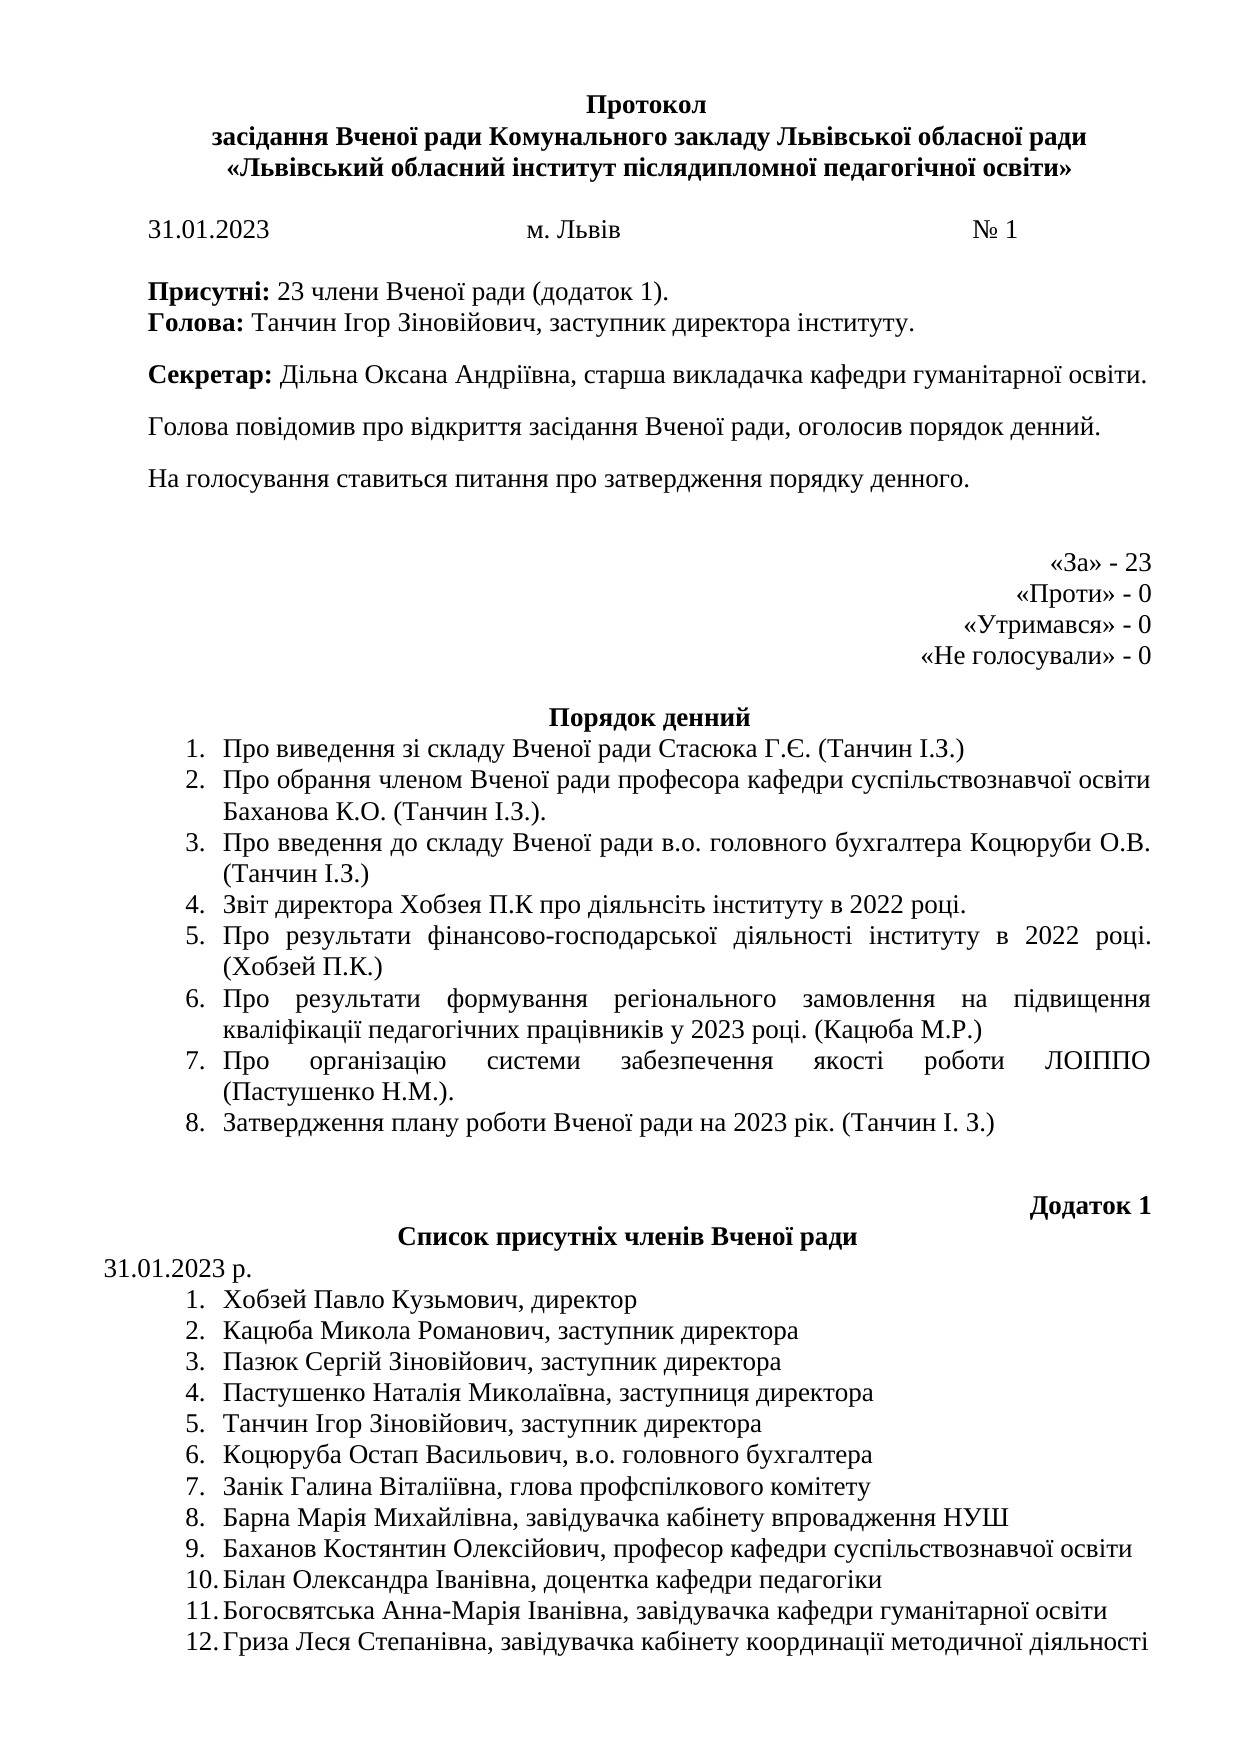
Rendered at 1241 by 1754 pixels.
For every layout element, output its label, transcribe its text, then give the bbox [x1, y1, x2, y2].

list Пазюк Сергій Зіновійович, заступник директора [185, 1345, 1152, 1376]
list Про результати фiнансово-господарської дiяльностi інституту в 2022 роцi. (Хобзей П.К.) [185, 919, 1152, 982]
list Звіт директора Хобзея П.К про діяльнсіть інституту в 2022 році. [185, 888, 1152, 919]
list Про організацію системи забезпечення якості роботи ЛОІППО (Пастушенко Н.М.). [185, 1044, 1152, 1106]
list Хобзей Павло Кузьмович, директор [185, 1283, 1152, 1314]
text Список присутніх членів Вченої ради [74, 1221, 1152, 1252]
list Про введення до складу Вченої ради в.о. головного бухгалтера Коцюруби О.В. (Танчин І.З.) [185, 826, 1152, 888]
text На голосування ставиться питання про затвердження порядку денного. [148, 462, 1152, 494]
text «Львівський обласний інститут післядипломної педагогічної освіти» [148, 151, 1152, 182]
text Присутні: 23 члени Вченої ради (додаток 1). [88, 275, 1152, 307]
text «За» - 23 [148, 514, 1152, 577]
list Коцюруба Остап Васильович, в.о. головного бухгалтера [185, 1438, 1152, 1470]
list Про виведення зі складу Вченої ради Стасюка Г.Є. (Танчин І.З.) [185, 732, 1152, 764]
text «Проти» - 0 [148, 577, 1152, 608]
text 31.01.2023 р. [74, 1252, 1152, 1283]
text 31.01.2023 м. Львів № 1 [148, 213, 1152, 244]
list Кацюба Микола Романович, заступник директора [185, 1314, 1152, 1345]
text «Утримався» - 0 [148, 608, 1152, 639]
text Порядок денний [148, 701, 1152, 732]
list Гриза Леся Степанівна, завідувачка кабінету координації методичної діяльності [185, 1625, 1152, 1657]
text Голова: Танчин Ігор Зіновійович, заступник директора інституту. [88, 307, 1152, 338]
list Пастушенко Наталія Миколаївна, заступниця директора [185, 1376, 1152, 1407]
list Про результати формування регіонального замовлення на підвищення кваліфікації педагогічних працівників у 2023 році. (Кацюба М.Р.) [185, 982, 1152, 1044]
list Білан Олександра Іванівна, доцентка кафедри педагогіки [185, 1563, 1152, 1594]
list Баханов Костянтин Олексійович, професор кафедри суспільствознавчої освіти [185, 1532, 1152, 1563]
list Барна Марія Михайлівна, завідувачка кабінету впровадження НУШ [185, 1501, 1152, 1532]
list Занік Галина Віталіївна, глова профспілкового комітету [185, 1470, 1152, 1501]
list Танчин Ігор Зіновійович, заступник директора [185, 1407, 1152, 1438]
text «Не голосували» - 0 [148, 639, 1152, 670]
text Голова повідомив про відкриття засідання Вченої ради, оголосив порядок денний. [88, 411, 1152, 442]
text Секретар: Дільна Оксана Андріївна, старша викладачка кафедри гуманітарної освіти. [88, 358, 1152, 390]
text Додаток 1 [74, 1189, 1152, 1221]
text Протокол засідання Вченої ради Комунального закладу Львівської обласної ради [148, 88, 1152, 151]
list Про обрання членом Вченої ради професора кафедри суспільствознавчої освіти Баханова К.О. (Танчин І.З.). [185, 764, 1152, 826]
list Затвердження плану роботи Вченої ради на 2023 рік. (Танчин І. З.) [185, 1106, 1152, 1137]
list Богосвятська Анна-Марія Іванівна, завідувачка кафедри гуманітарної освіти [185, 1594, 1152, 1625]
